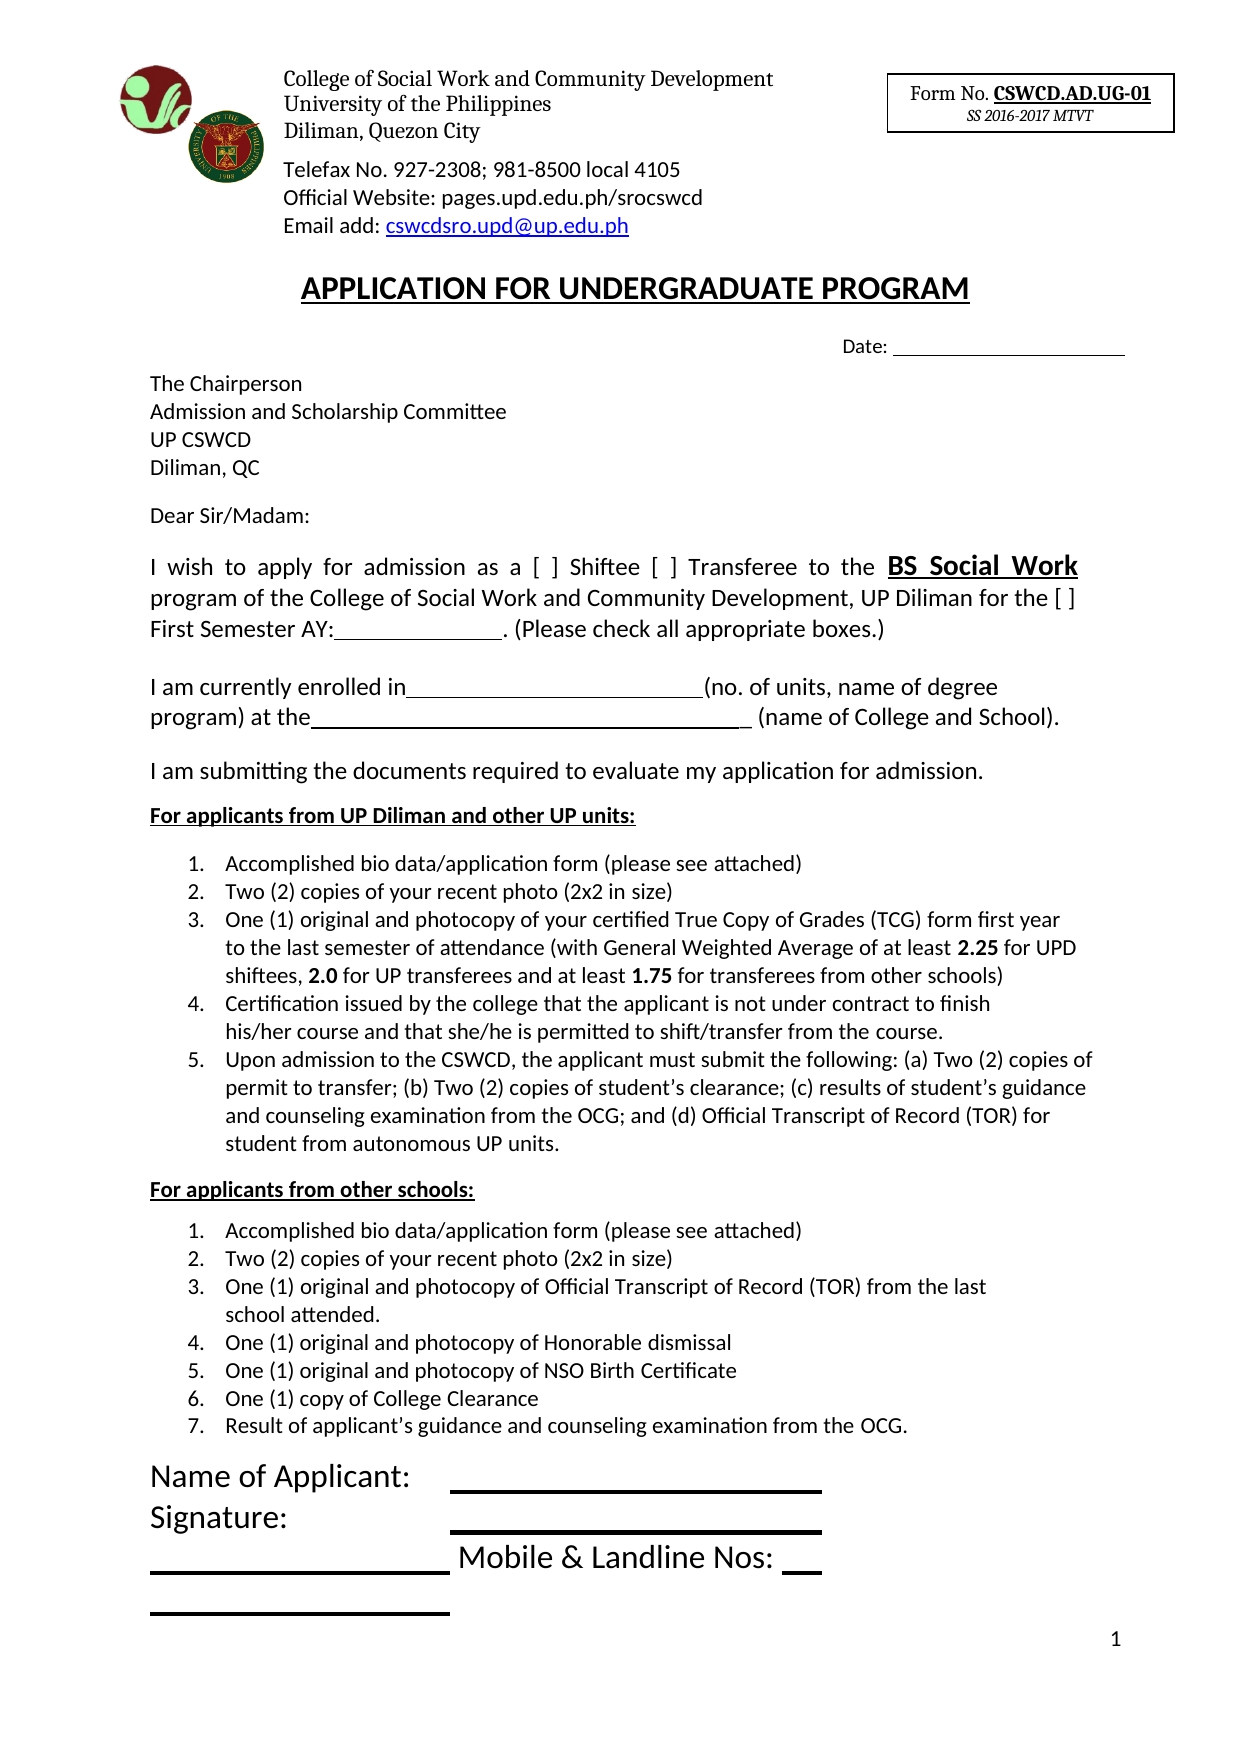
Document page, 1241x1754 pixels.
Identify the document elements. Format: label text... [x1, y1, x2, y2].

list Certification issued by the college that the applicant is not under contract to finish his/her course and that she/he is permitted to shift/transfer from the course. [187, 989, 1062, 1045]
text Diliman, QC [150, 453, 1184, 481]
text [150, 1455, 829, 1618]
list Upon admission to the CSWCD, the applicant must submit the following: (a) Two (2) copies of permit to transfer; (b) Two (2) copies of student’s clearance; (c) results of student’s guidance and counseling examination from the OCG; and (d) Official Transcript of Record (TOR) for student from autonomous UP units. [187, 1045, 1094, 1157]
list Two (2) copies of your recent photo (2x2 in size) [187, 877, 1184, 905]
text Admission and Scholarship Committee UP CSWCD [150, 397, 510, 453]
list One (1) original and photocopy of your certified True Copy of Grades (TCG) form first year to the last semester of attendance (with General Weighted Average of at least 2.25 for UPD shiftees, 2.0 for UP transferees and at least 1.75 for transferees from other schools) [187, 905, 1084, 989]
list Accomplished bio data/application form (please see attached) [187, 849, 1184, 877]
text Dear Sir/Madam: [150, 502, 1184, 529]
subtitle I wish to apply for admission as a [ ] Shiftee [ ] Transferee to the BS Social Work program of the College of Social Work and Community Development, UP Diliman for the [ ] First Semester AY: . (Please check all appropriate boxes.) [150, 547, 1078, 643]
list One (1) original and photocopy of NSO Birth Certificate [187, 1356, 1184, 1384]
text College of Social Work and Community Development University of the Philippines [283, 66, 800, 118]
text Date: [842, 333, 1184, 359]
text I am submitting the documents required to evaluate my application for admission. [150, 755, 1184, 785]
title APPLICATION FOR UNDERGRADUATE PROGRAM [92, 267, 1179, 308]
text The Chairperson [150, 369, 1184, 397]
list One (1) original and photocopy of Official Transcript of Record (TOR) from the last school attended. [187, 1272, 1051, 1328]
text I am currently enrolled in (no. of units, name of degree program) at the _ (name of College and School). [150, 671, 1098, 732]
text Diliman, Quezon City [283, 118, 1184, 144]
list Result of applicant’s guidance and counseling examination from the OCG. [187, 1412, 1184, 1440]
list One (1) original and photocopy of Honorable dismissal [187, 1328, 1184, 1356]
subtitle For applicants from UP Diliman and other UP units: [150, 801, 1184, 829]
subtitle For applicants from other schools: [150, 1175, 1184, 1203]
list Accomplished bio data/application form (please see attached) [187, 1216, 1184, 1244]
text Telefax No. 927-2308; 981-8500 local 4105 Official Website: pages.upd.edu.ph/srocswcd Email add: cswcdsro.upd@up.edu.ph [283, 155, 706, 239]
picture [119, 65, 264, 183]
list One (1) copy of College Clearance [187, 1384, 1184, 1412]
list Two (2) copies of your recent photo (2x2 in size) [187, 1244, 1184, 1272]
